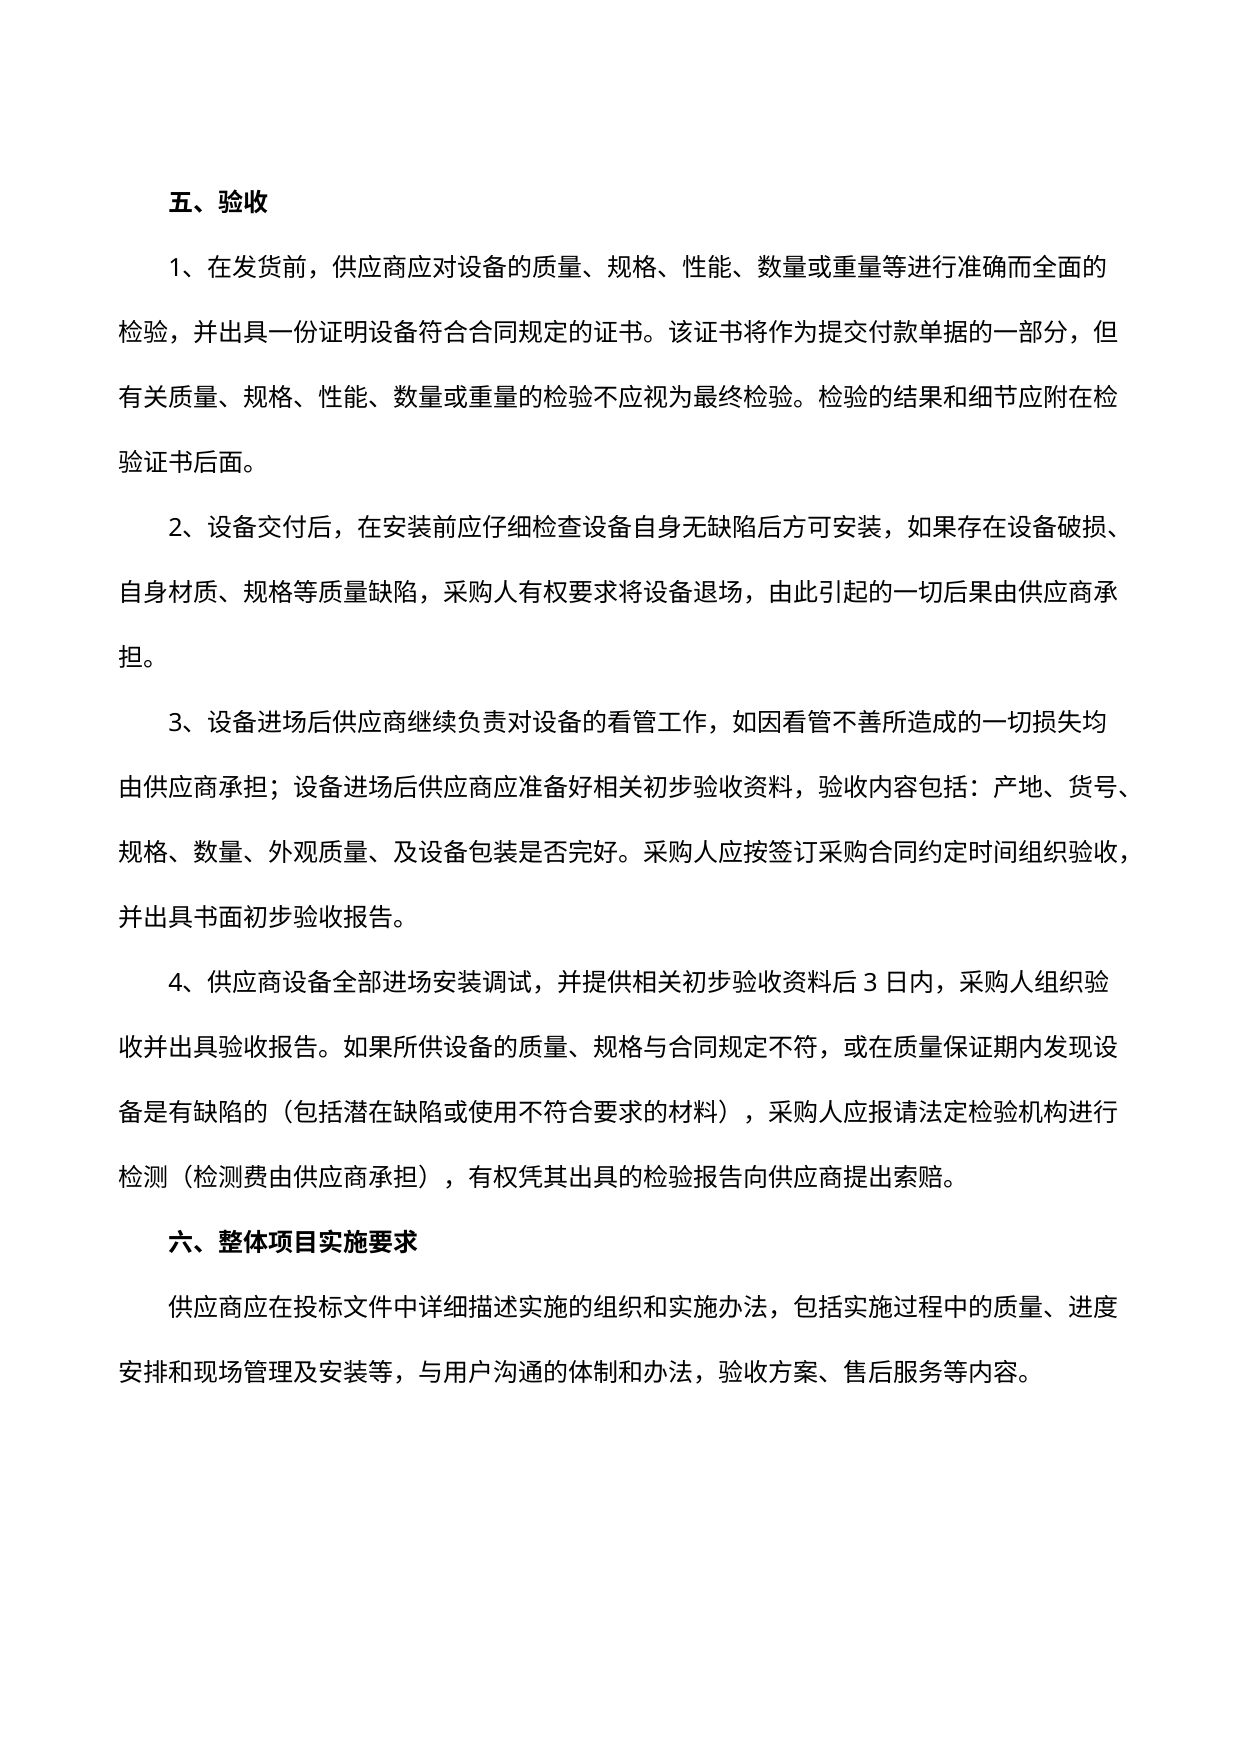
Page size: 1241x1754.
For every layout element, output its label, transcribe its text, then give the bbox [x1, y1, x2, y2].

text 1、在发货前，供应商应对设备的质量、规格、性能、数量或重量等进行准确而全面的检验，并出具一份证明设备符合合同规定的证书。该证书将作为提交付款单据的一部分，但有关质量、规格、性能、数量或重量的检验不应视为最终检验。检验的结果和细节应附在检验证书后面。 [118, 233, 1122, 493]
text 六、整体项目实施要求 [118, 1208, 1122, 1273]
text 2、设备交付后，在安装前应仔细检查设备自身无缺陷后方可安装，如果存在设备破损、自身材质、规格等质量缺陷，采购人有权要求将设备退场，由此引起的一切后果由供应商承担。 [118, 493, 1122, 688]
text 3、设备进场后供应商继续负责对设备的看管工作，如因看管不善所造成的一切损失均由供应商承担；设备进场后供应商应准备好相关初步验收资料，验收内容包括：产地、货号、规格、数量、外观质量、及设备包装是否完好。采购人应按签订采购合同约定时间组织验收，并出具书面初步验收报告。 [118, 688, 1122, 948]
text 供应商应在投标文件中详细描述实施的组织和实施办法，包括实施过程中的质量、进度安排和现场管理及安装等，与用户沟通的体制和办法，验收方案、售后服务等内容。 [118, 1273, 1122, 1403]
text 4、供应商设备全部进场安装调试，并提供相关初步验收资料后 3 日内，采购人组织验收并出具验收报告。如果所供设备的质量、规格与合同规定不符，或在质量保证期内发现设备是有缺陷的（包括潜在缺陷或使用不符合要求的材料），采购人应报请法定检验机构进行检测（检测费由供应商承担），有权凭其出具的检验报告向供应商提出索赔。 [118, 948, 1122, 1208]
text 五、验收 [118, 168, 1122, 233]
